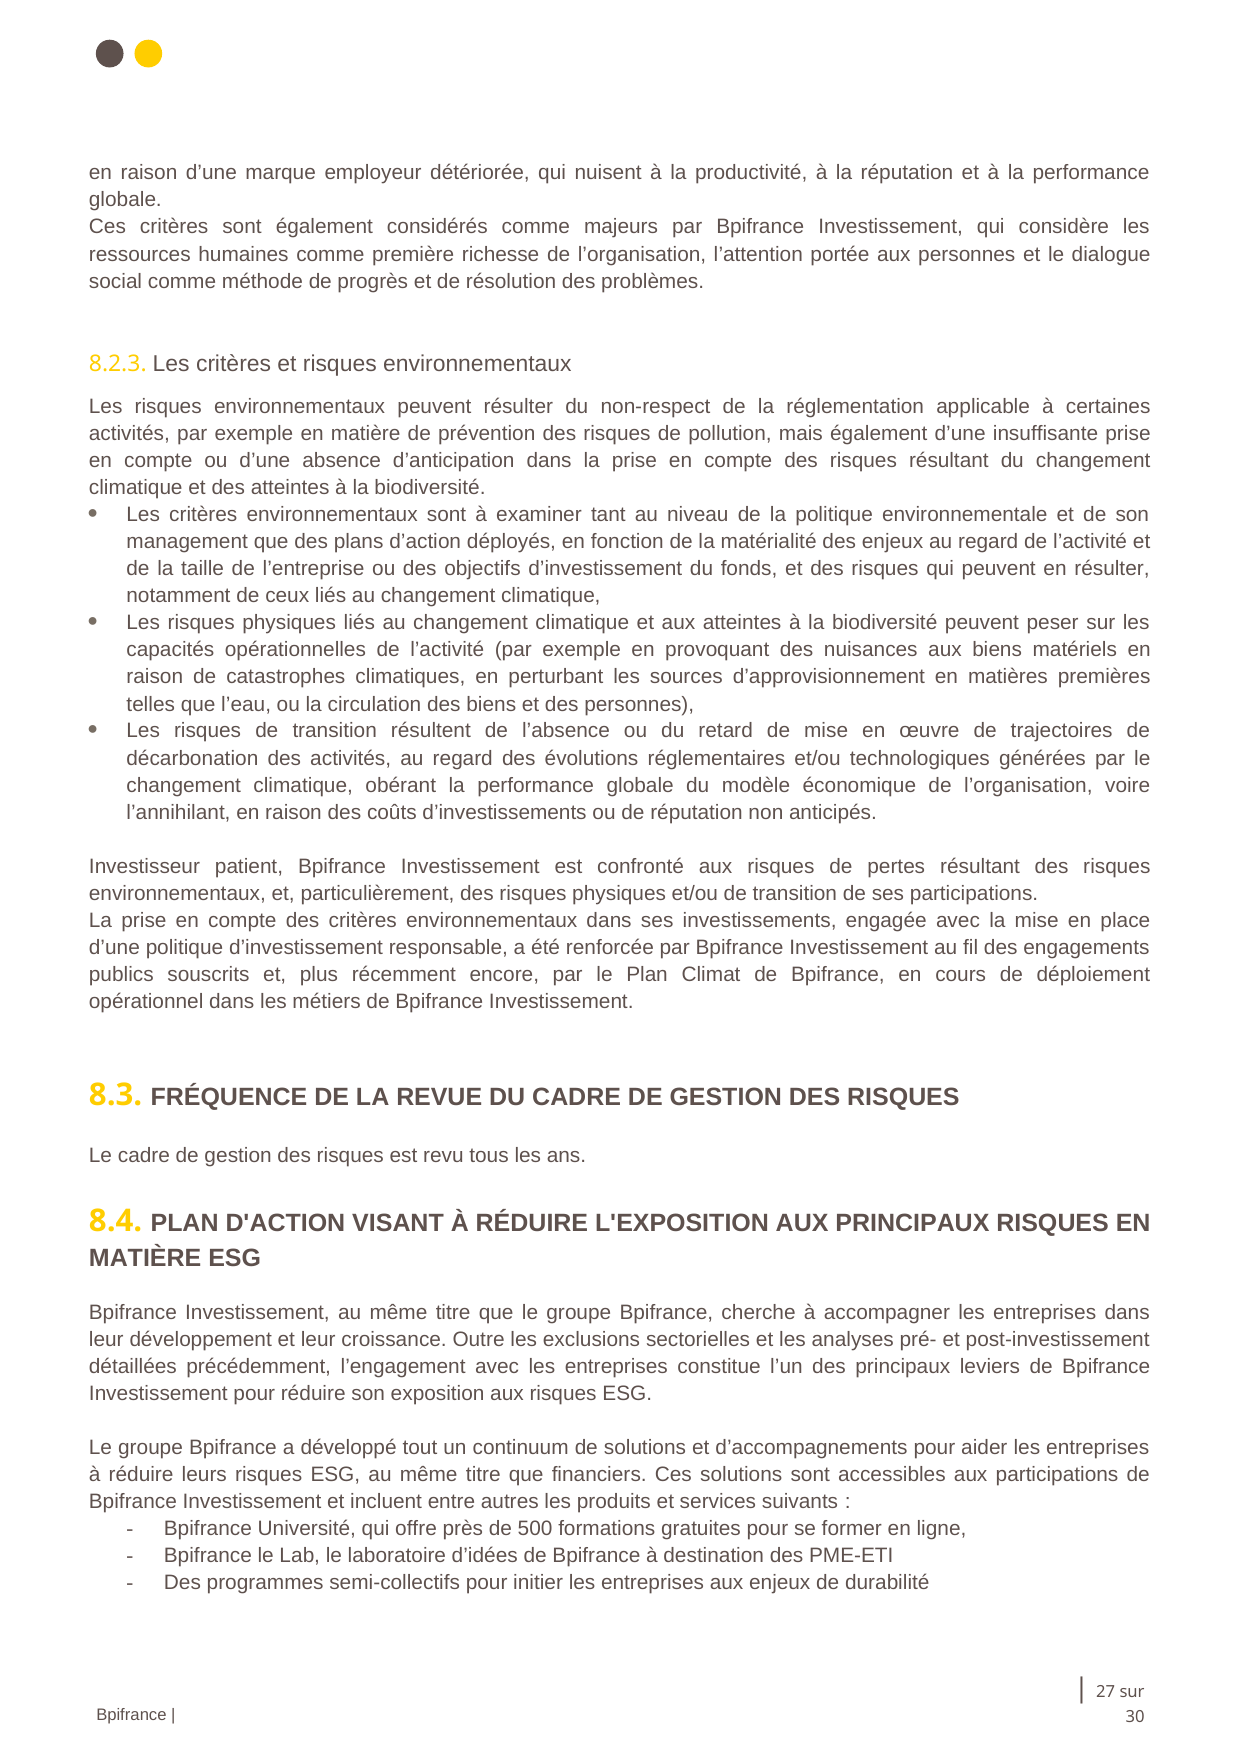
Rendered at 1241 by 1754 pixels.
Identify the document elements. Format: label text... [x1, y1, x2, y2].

text Le cadre de gestion des risques est revu tous les ans. [89, 1139, 1152, 1166]
list Des programmes semi-collectifs pour initier les entreprises aux enjeux de durabilité [126, 1567, 1152, 1594]
subtitle Plan d'action visant à réduire l'exposition aux principaux risques en matière ESG [89, 1198, 1152, 1271]
text Le groupe Bpifrance a développé tout un continuum de solutions et d’accompagnements pour aider les entreprises à réduire leurs risques ESG, au même titre que financiers. Ces solutions sont accessibles aux participations de Bpifrance Investissement et incluent entre autres les produits et services suivants : [89, 1432, 1152, 1513]
text Les risques environnementaux peuvent résulter du non-respect de la réglementation applicable à certaines activités, par exemple en matière de prévention des risques de pollution, mais également d’une insuffisante prise en compte ou d’une absence d’anticipation dans la prise en compte des risques résultant du changement climatique et des atteintes à la biodiversité. [89, 390, 1152, 499]
text Les risques de transition résultent de l’absence ou du retard de mise en œuvre de trajectoires de décarbonation des activités, au regard des évolutions réglementaires et/ou technologiques générées par le changement climatique, obérant la performance globale du modèle économique de l’organisation, voire l’annihilant, en raison des coûts d’investissements ou de réputation non anticipés. [89, 715, 1152, 824]
subtitle Les critères et risques environnementaux [89, 347, 1152, 378]
list Bpifrance le Lab, le laboratoire d’idées de Bpifrance à destination des PME-ETI [126, 1540, 1152, 1567]
text La prise en compte des critères environnementaux dans ses investissements, engagée avec la mise en place d’une politique d’investissement responsable, a été renforcée par Bpifrance Investissement au fil des engagements publics souscrits et, plus récemment encore, par le Plan Climat de Bpifrance, en cours de déploiement opérationnel dans les métiers de Bpifrance Investissement. [89, 905, 1152, 1013]
text Investisseur patient, Bpifrance Investissement est confronté aux risques de pertes résultant des risques environnementaux, et, particulièrement, des risques physiques et/ou de transition de ses participations. [89, 851, 1152, 905]
text Ces critères sont également considérés comme majeurs par Bpifrance Investissement, qui considère les ressources humaines comme première richesse de l’organisation, l’attention portée aux personnes et le dialogue social comme méthode de progrès et de résolution des problèmes. [89, 211, 1152, 292]
text Les critères environnementaux sont à examiner tant au niveau de la politique environnementale et de son management que des plans d’action déployés, en fonction de la matérialité des enjeux au regard de l’activité et de la taille de l’entreprise ou des objectifs d’investissement du fonds, et des risques qui peuvent en résulter, notamment de ceux liés au changement climatique, [89, 499, 1152, 607]
text Les risques physiques liés au changement climatique et aux atteintes à la biodiversité peuvent peser sur les capacités opérationnelles de l’activité (par exemple en provoquant des nuisances aux biens matériels en raison de catastrophes climatiques, en perturbant les sources d’approvisionnement en matières premières telles que l’eau, ou la circulation des biens et des personnes), [89, 607, 1152, 715]
text Bpifrance Investissement, au même titre que le groupe Bpifrance, cherche à accompagner les entreprises dans leur développement et leur croissance. Outre les exclusions sectorielles et les analyses pré- et post-investissement détaillées précédemment, l’engagement avec les entreprises constitue l’un des principaux leviers de Bpifrance Investissement pour réduire son exposition aux risques ESG. [89, 1296, 1152, 1405]
list Bpifrance Université, qui offre près de 500 formations gratuites pour se former en ligne, [126, 1513, 1152, 1540]
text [89, 157, 1152, 211]
subtitle Fréquence de la revue du cadre de gestion des risques [89, 1072, 1152, 1114]
